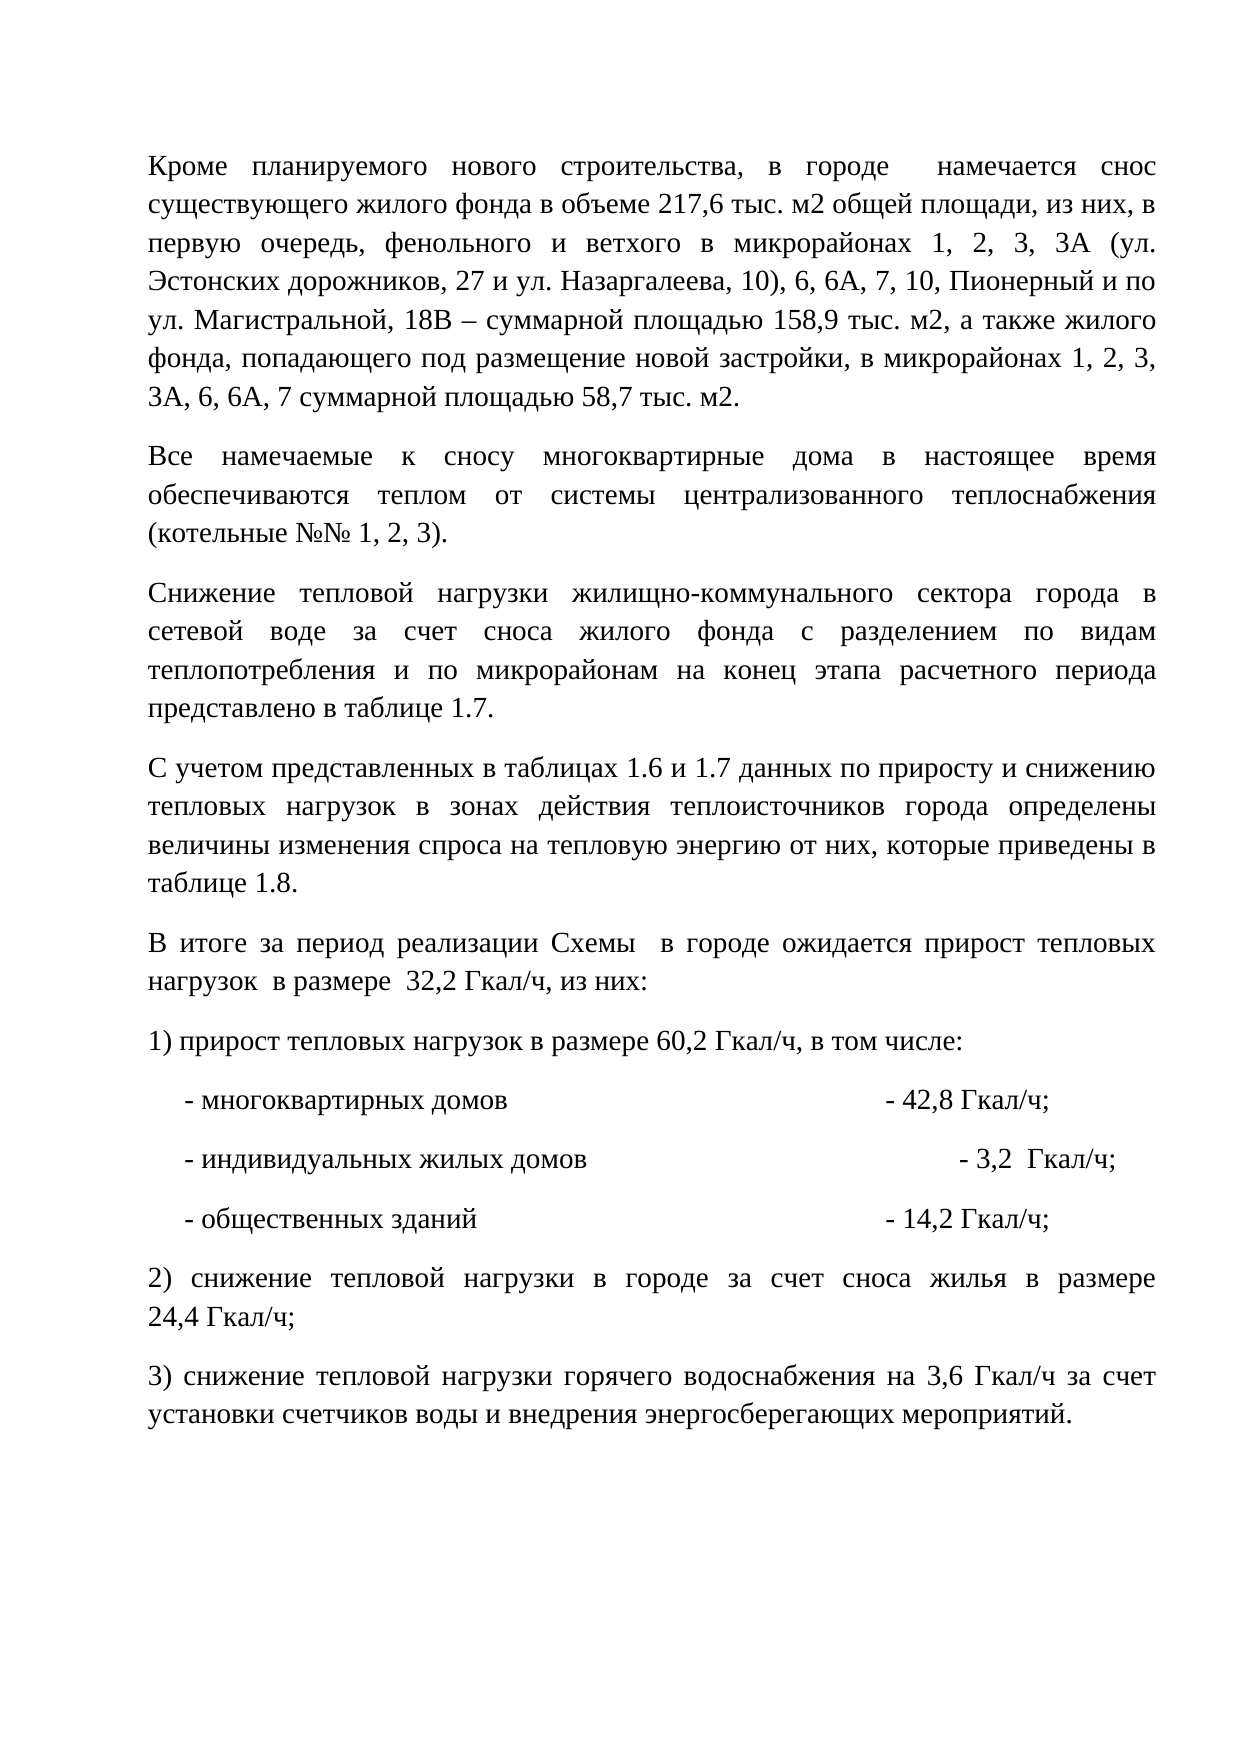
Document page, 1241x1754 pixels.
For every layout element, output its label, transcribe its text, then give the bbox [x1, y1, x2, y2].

text - индивидуальных жилых домов - 3,2 Гкал/ч; [148, 1141, 1157, 1175]
text - общественных зданий - 14,2 Гкал/ч; [148, 1201, 1157, 1234]
text Снижение тепловой нагрузки жилищно-коммунального сектора города в сетевой воде за счет сноса жилого фонда с разделением по видам теплопотребления и по микрорайонам на конец этапа расчетного периода представлено в таблице 1.7. [148, 575, 1157, 724]
text - многоквартирных домов - 42,8 Гкал/ч; [148, 1082, 1157, 1116]
text 1) прирост тепловых нагрузок в размере 60,2 Гкал/ч, в том числе: [148, 1023, 1157, 1056]
text В итоге за период реализации Схемы в городе ожидается прирост тепловых нагрузок в размере 32,2 Гкал/ч, из них: [148, 925, 1157, 997]
text С учетом представленных в таблицах 1.6 и 1.7 данных по приросту и снижению тепловых нагрузок в зонах действия теплоисточников города определены величины изменения спроса на тепловую энергию от них, которые приведены в таблице 1.8. [148, 750, 1157, 899]
text Все намечаемые к сносу многоквартирные дома в настоящее время обеспечиваются теплом от системы централизованного теплоснабжения (котельные №№ 1, 2, 3). [148, 438, 1157, 549]
text 2) снижение тепловой нагрузки в городе за счет сноса жилья в размере 24,4 Гкал/ч; [148, 1260, 1157, 1332]
text Кроме планируемого нового строительства, в городе намечается снос существующего жилого фонда в объеме 217,6 тыс. м2 общей площади, из них, в первую очередь, фенольного и ветхого в микрорайонах 1, 2, 3, 3А (ул. Эстонских дорожников, 27 и ул. Назаргалеева, 10), 6, 6А, 7, 10, Пионерный и по ул. Магистральной, 18В – суммарной площадью 158,9 тыс. м2, а также жилого фонда, попадающего под размещение новой застройки, в микрорайонах 1, 2, 3, 3А, 6, 6А, 7 суммарной площадью 58,7 тыс. м2. [148, 148, 1157, 412]
text 3) снижение тепловой нагрузки горячего водоснабжения на 3,6 Гкал/ч за счет установки счетчиков воды и внедрения энергосберегающих мероприятий. [148, 1358, 1157, 1430]
